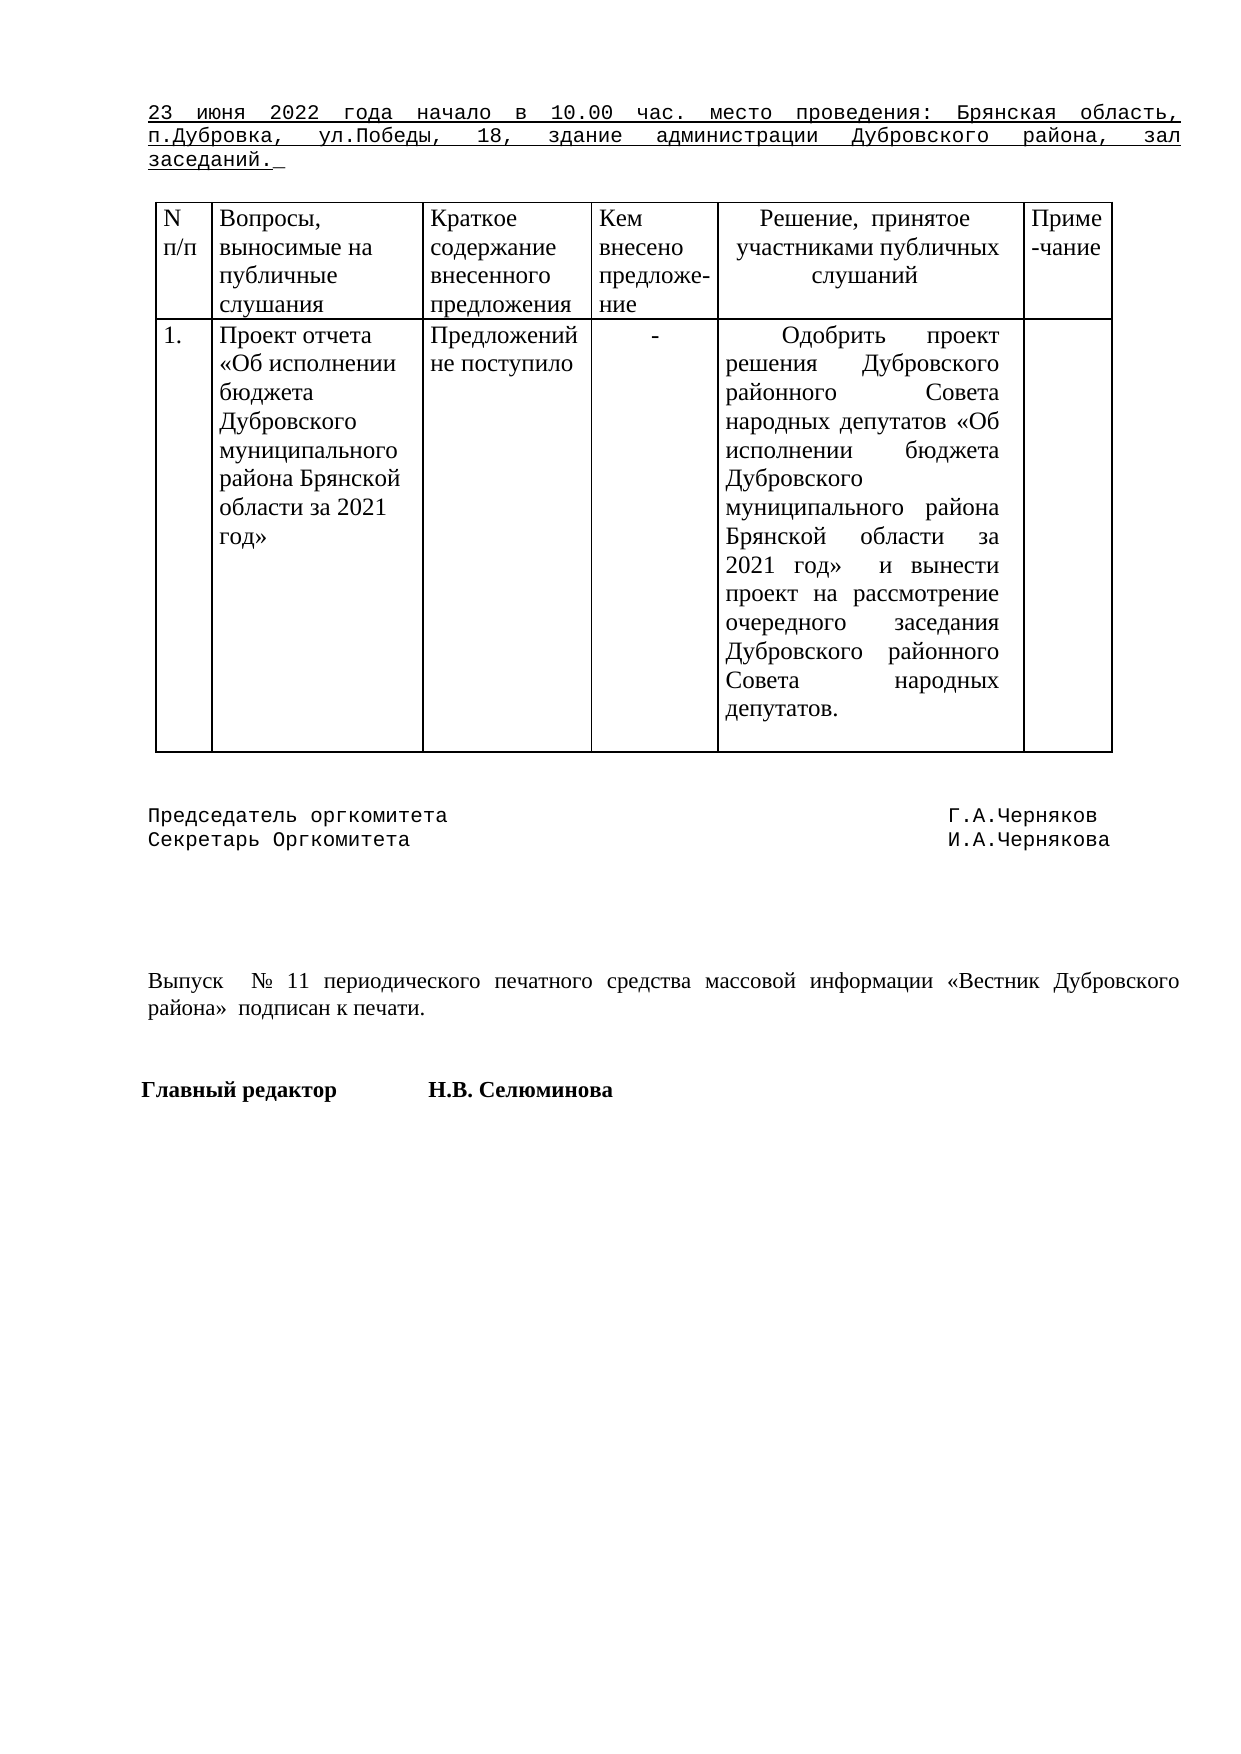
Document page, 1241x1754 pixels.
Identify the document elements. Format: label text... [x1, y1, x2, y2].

text Главный редактор Н.В. Селюминова [118, 1076, 1181, 1102]
table_cell 1. [157, 320, 211, 751]
table_header Приме-чание [1025, 203, 1111, 318]
text 23 июня 2022 года начало в 10.00 час. место проведения: Брянская область, п.Дубровка, ул.Победы, 18, здание администрации Дубровского района, зал заседаний._ [148, 102, 1181, 121]
table_header Решение, принятое участниками публичных слушаний [719, 203, 1023, 318]
table_header Вопросы, выносимые на публичные слушания [213, 203, 422, 318]
table_cell [1025, 320, 1111, 751]
table_header Краткое содержание внесенного предложения [424, 203, 591, 318]
table_cell - [592, 320, 717, 751]
table_header Кем внесено предложе-ние [592, 203, 717, 318]
table_cell Предложений не поступило [424, 320, 591, 751]
text Председатель оргкомитета Г.А.Черняков [148, 805, 1181, 828]
text 23 июня 2022 года начало в 10.00 час. место проведения: Брянская область, п.Дубровка, ул.Победы, 18, здание администрации Дубровского района, зал заседаний._ [148, 123, 1181, 145]
text 23 июня 2022 года начало в 10.00 час. место проведения: Брянская область, п.Дубровка, ул.Победы, 18, здание администрации Дубровского района, зал заседаний._ [148, 146, 1181, 173]
table_cell Проект отчета «Об исполнении бюджета Дубровского муниципального района Брянской области за 2021 год» [213, 320, 422, 751]
text Выпуск № 11 периодического печатного средства массовой информации «Вестник Дубровского района» подписан к печати. [148, 967, 1181, 1020]
table_cell Одобрить проект решения Дубровского районного Совета народных депутатов «Об исполнении бюджета Дубровского муниципального района Брянской области за 2021 год» и вынести проект на рассмотрение очередного заседания Дубровского районного Совета народных депутатов. [719, 320, 1023, 751]
text Секретарь Оргкомитета И.А.Чернякова [148, 828, 1181, 852]
table_header N п/п [157, 203, 211, 318]
